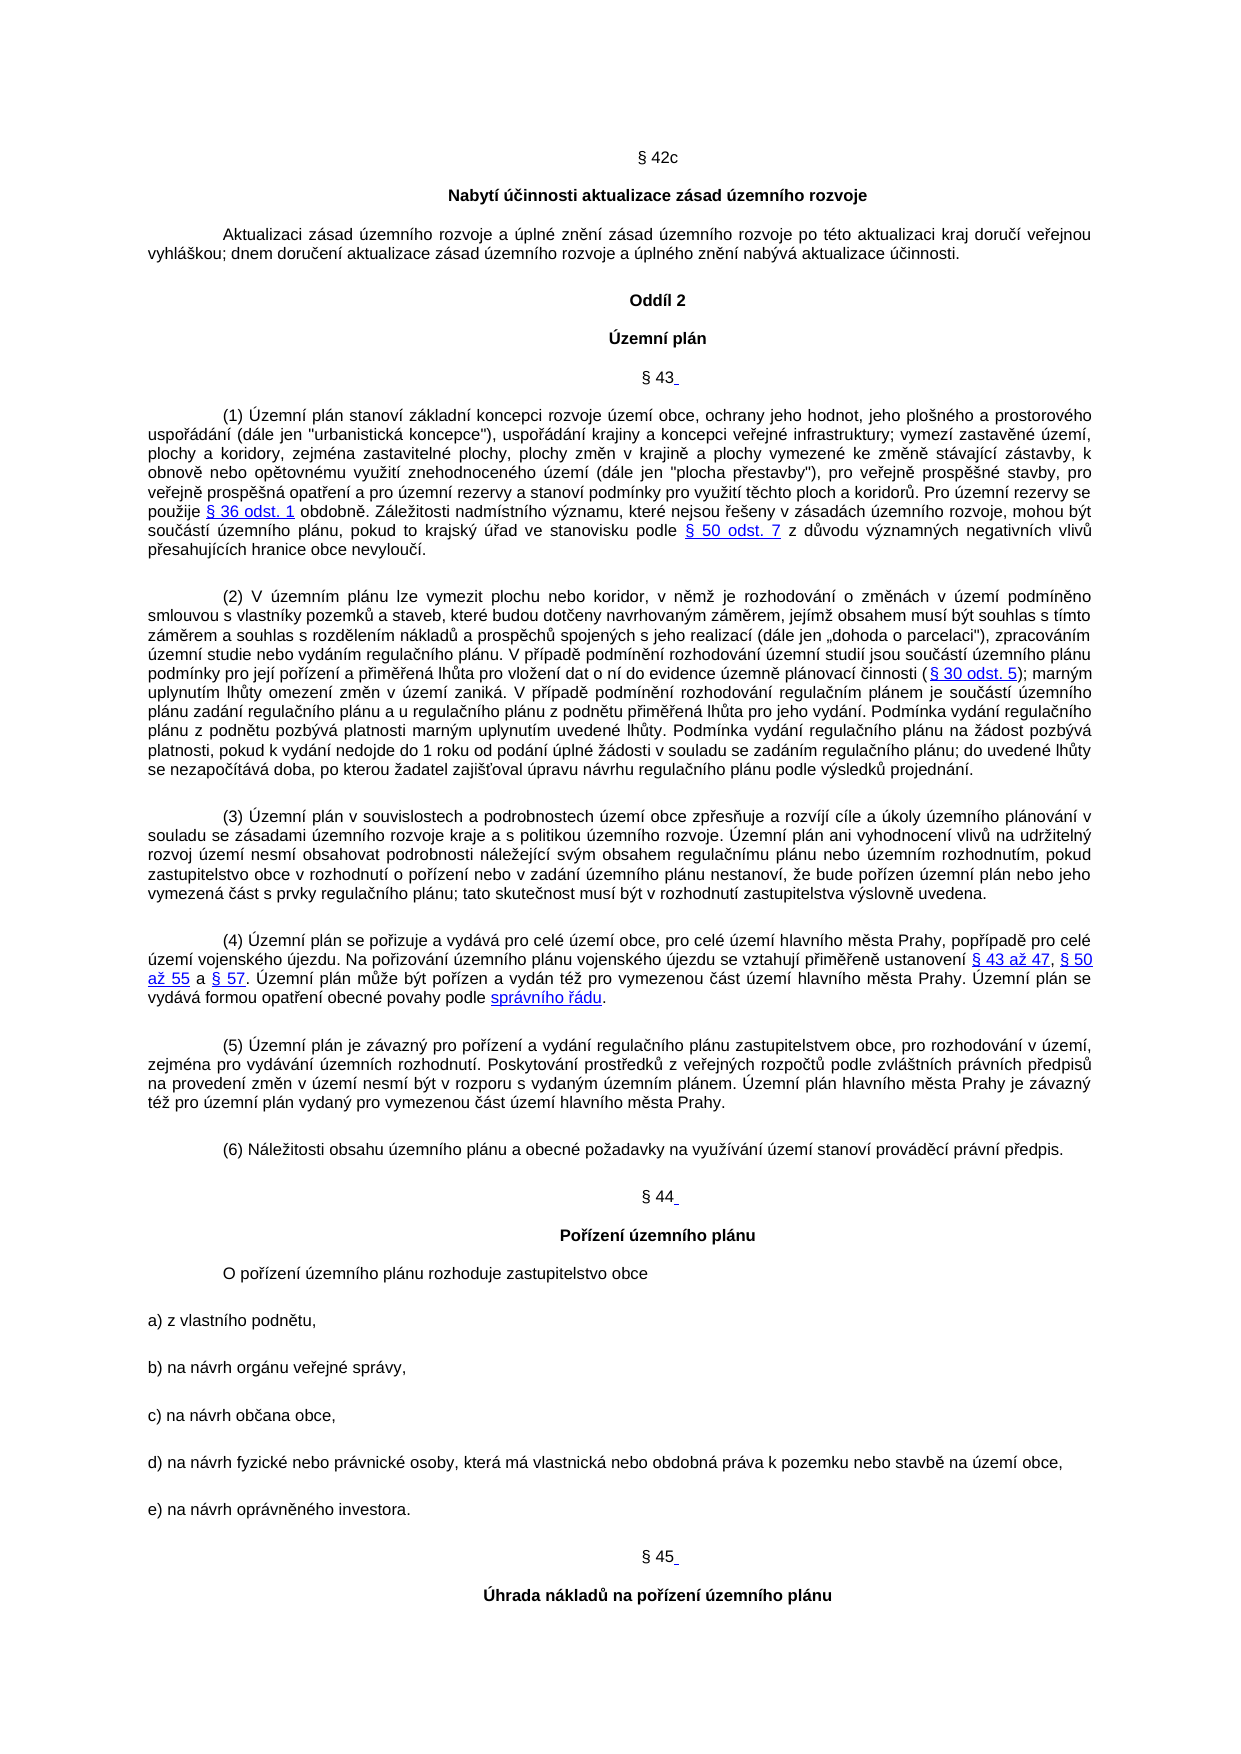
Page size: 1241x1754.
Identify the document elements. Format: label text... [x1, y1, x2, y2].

text (3) Územní plán v souvislostech a podrobnostech území obce zpřesňuje a rozvíjí cíle a úkoly územního plánování v souladu se zásadami územního rozvoje kraje a s politikou územního rozvoje. Územní plán ani vyhodnocení vlivů na udržitelný rozvoj území nesmí obsahovat podrobnosti náležející svým obsahem regulačnímu plánu nebo územním rozhodnutím, pokud zastupitelstvo obce v rozhodnutí o pořízení nebo v zadání územního plánu nestanoví, že bude pořízen územní plán nebo jeho vymezená část s prvky regulačního plánu; tato skutečnost musí být v rozhodnutí zastupitelstva výslovně uvedena. [148, 807, 1092, 903]
text O pořízení územního plánu rozhoduje zastupitelstvo obce [148, 1264, 1092, 1283]
text § 45 [148, 1547, 1092, 1566]
text (1) Územní plán stanoví základní koncepci rozvoje území obce, ochrany jeho hodnot, jeho plošného a prostorového uspořádání (dále jen "urbanistická koncepce"), uspořádání krajiny a koncepci veřejné infrastruktury; vymezí zastavěné území, plochy a koridory, zejména zastavitelné plochy, plochy změn v krajině a plochy vymezené ke změně stávající zástavby, k obnově nebo opětovnému využití znehodnoceného území (dále jen "plocha přestavby"), pro veřejně prospěšné stavby, pro veřejně prospěšná opatření a pro územní rezervy a stanoví podmínky pro využití těchto ploch a koridorů. Pro územní rezervy se použije § 36 odst. 1 obdobně. Záležitosti nadmístního významu, které nejsou řešeny v zásadách územního rozvoje, mohou být součástí územního plánu, pokud to krajský úřad ve stanovisku podle § 50 odst. 7 z důvodu významných negativních vlivů přesahujících hranice obce nevyloučí. [148, 406, 1092, 559]
text Pořízení územního plánu [148, 1226, 1092, 1245]
text (6) Náležitosti obsahu územního plánu a obecné požadavky na využívání území stanoví prováděcí právní předpis. [148, 1140, 1092, 1159]
text Aktualizaci zásad územního rozvoje a úplné znění zásad územního rozvoje po této aktualizaci kraj doručí veřejnou vyhláškou; dnem doručení aktualizace zásad územního rozvoje a úplného znění nabývá aktualizace účinnosti. [148, 224, 1092, 263]
text Oddíl 2 [148, 291, 1092, 310]
text Územní plán [148, 329, 1092, 348]
text (2) V územním plánu lze vymezit plochu nebo koridor, v němž je rozhodování o změnách v území podmíněno smlouvou s vlastníky pozemků a staveb, které budou dotčeny navrhovaným záměrem, jejímž obsahem musí být souhlas s tímto záměrem a souhlas s rozdělením nákladů a prospěchů spojených s jeho realizací (dále jen „dohoda o parcelaci"), zpracováním územní studie nebo vydáním regulačního plánu. V případě podmínění rozhodování územní studií jsou součástí územního plánu podmínky pro její pořízení a přiměřená lhůta pro vložení dat o ní do evidence územně plánovací činnosti (§ 30 odst. 5); marným uplynutím lhůty omezení změn v území zaniká. V případě podmínění rozhodování regulačním plánem je součástí územního plánu zadání regulačního plánu a u regulačního plánu z podnětu přiměřená lhůta pro jeho vydání. Podmínka vydání regulačního plánu z podnětu pozbývá platnosti marným uplynutím uvedené lhůty. Podmínka vydání regulačního plánu na žádost pozbývá platnosti, pokud k vydání nedojde do 1 roku od podání úplné žádosti v souladu se zadáním regulačního plánu; do uvedené lhůty se nezapočítává doba, po kterou žadatel zajišťoval úpravu návrhu regulačního plánu podle výsledků projednání. [148, 587, 1092, 779]
text § 44 [148, 1187, 1092, 1206]
text (4) Územní plán se pořizuje a vydává pro celé území obce, pro celé území hlavního města Prahy, popřípadě pro celé území vojenského újezdu. Na pořizování územního plánu vojenského újezdu se vztahují přiměřeně ustanovení § 43 až 47, § 50 až 55 a § 57. Územní plán může být pořízen a vydán též pro vymezenou část území hlavního města Prahy. Územní plán se vydává formou opatření obecné povahy podle správního řádu. [148, 931, 1092, 1007]
text (5) Územní plán je závazný pro pořízení a vydání regulačního plánu zastupitelstvem obce, pro rozhodování v území, zejména pro vydávání územních rozhodnutí. Poskytování prostředků z veřejných rozpočtů podle zvláštních právních předpisů na provedení změn v území nesmí být v rozporu s vydaným územním plánem. Územní plán hlavního města Prahy je závazný též pro územní plán vydaný pro vymezenou část území hlavního města Prahy. [148, 1035, 1092, 1112]
text b) na návrh orgánu veřejné správy, [148, 1358, 1092, 1377]
text a) z vlastního podnětu, [148, 1311, 1092, 1330]
text c) na návrh občana obce, [148, 1405, 1092, 1424]
text d) na návrh fyzické nebo právnické osoby, která má vlastnická nebo obdobná práva k pozemku nebo stavbě na území obce, [148, 1453, 1092, 1472]
text § 42c [148, 148, 1092, 167]
text e) na návrh oprávněného investora. [148, 1500, 1092, 1519]
text Nabytí účinnosti aktualizace zásad územního rozvoje [148, 186, 1092, 205]
text Úhrada nákladů na pořízení územního plánu [148, 1585, 1092, 1604]
text § 43 [148, 367, 1092, 387]
